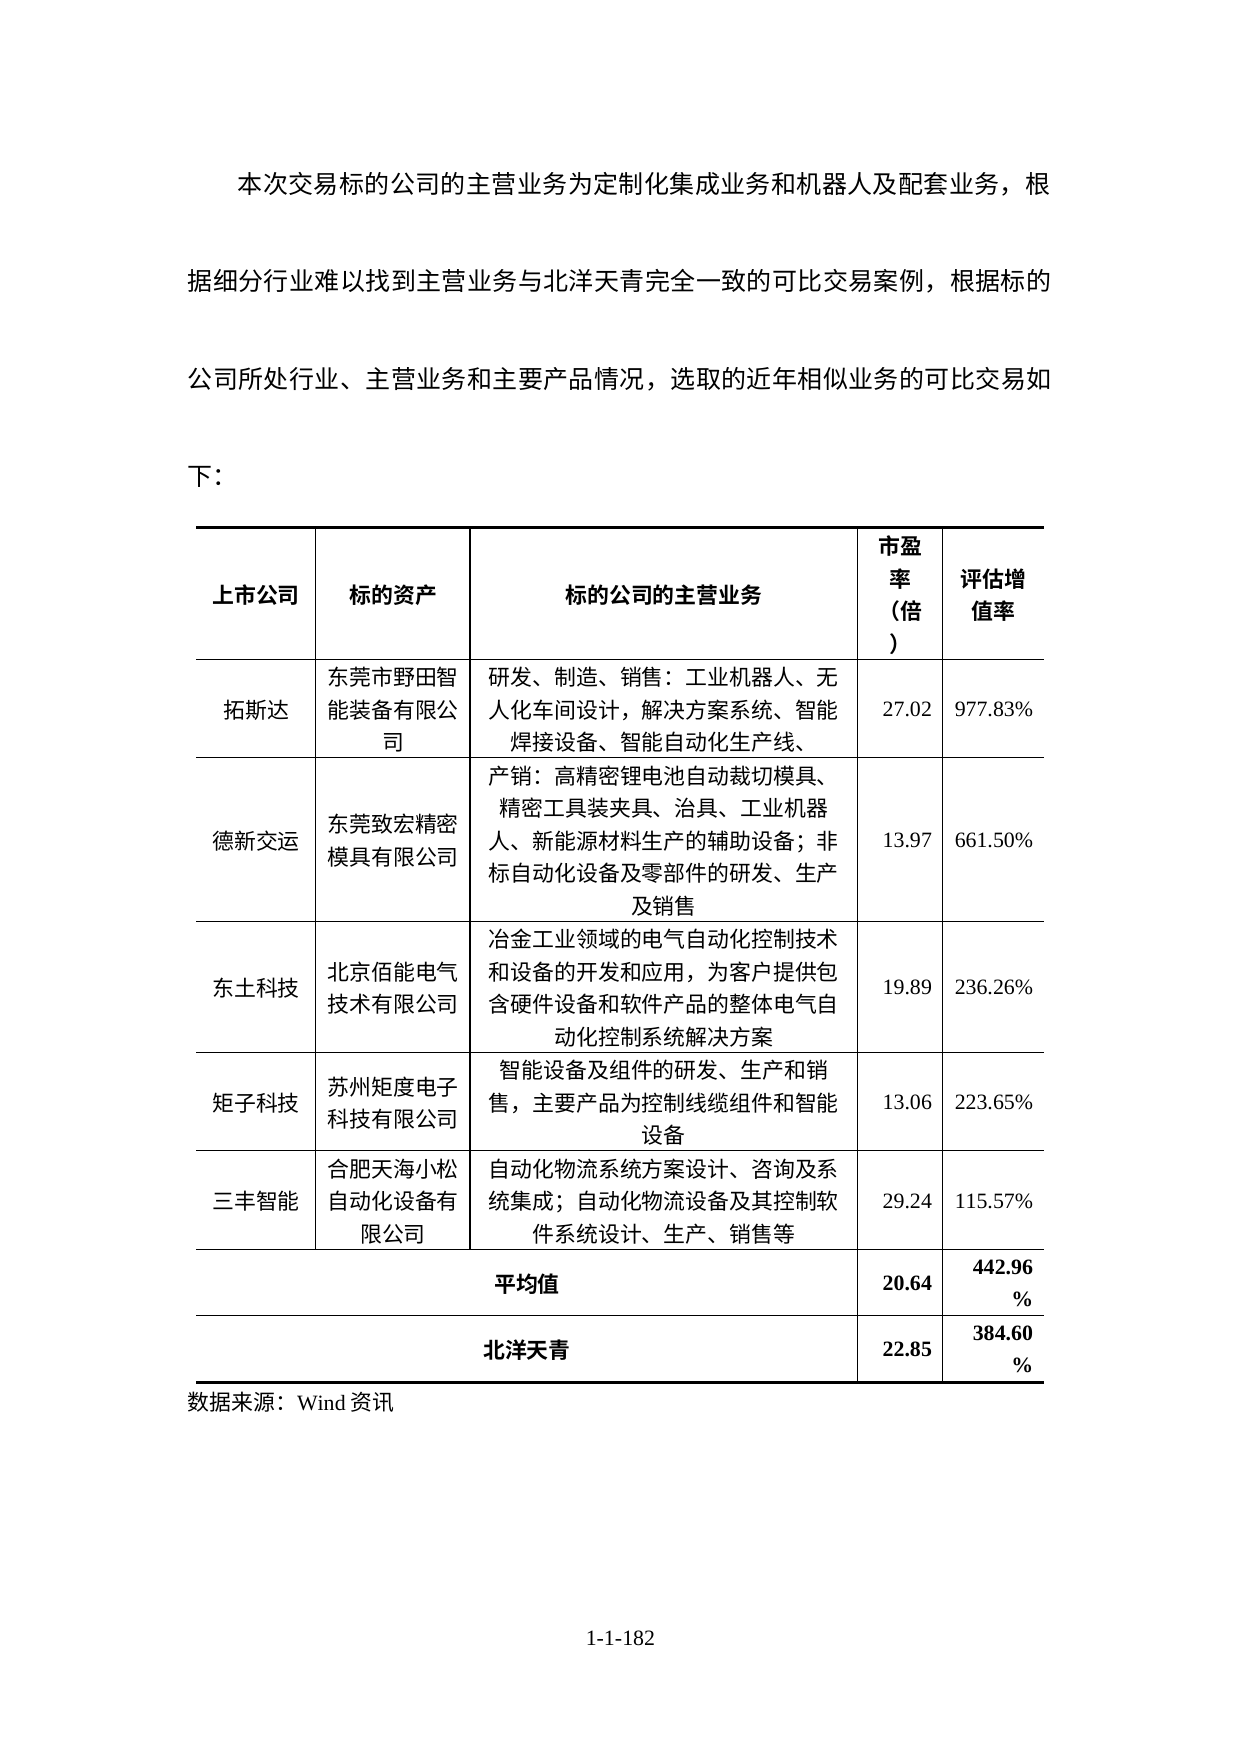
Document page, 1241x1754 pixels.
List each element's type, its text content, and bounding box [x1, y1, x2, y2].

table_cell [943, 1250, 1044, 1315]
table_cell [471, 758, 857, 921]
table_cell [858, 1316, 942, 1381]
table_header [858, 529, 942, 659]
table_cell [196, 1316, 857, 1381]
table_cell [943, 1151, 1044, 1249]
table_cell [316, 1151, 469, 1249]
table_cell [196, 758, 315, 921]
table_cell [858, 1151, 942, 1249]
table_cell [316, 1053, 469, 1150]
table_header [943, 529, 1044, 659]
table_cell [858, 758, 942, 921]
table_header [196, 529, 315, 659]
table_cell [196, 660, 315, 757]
text 数据来源：Wind资讯 [187, 1384, 1053, 1417]
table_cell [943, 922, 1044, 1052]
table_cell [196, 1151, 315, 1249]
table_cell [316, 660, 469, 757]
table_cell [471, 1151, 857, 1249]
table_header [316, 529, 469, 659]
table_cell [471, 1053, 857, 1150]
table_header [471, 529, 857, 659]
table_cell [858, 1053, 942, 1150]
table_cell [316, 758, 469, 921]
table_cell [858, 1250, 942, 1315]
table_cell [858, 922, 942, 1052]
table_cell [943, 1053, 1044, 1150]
text 本次交易标的公司的主营业务为定制化集成业务和机器人及配套业务，根据细分行业难以找到主营业务与北洋天青完全一致的可比交易案例，根据标的公司所处行业、主营业务和主要产品情况，选取的近年相似业务的可比交易如下： [187, 150, 1053, 507]
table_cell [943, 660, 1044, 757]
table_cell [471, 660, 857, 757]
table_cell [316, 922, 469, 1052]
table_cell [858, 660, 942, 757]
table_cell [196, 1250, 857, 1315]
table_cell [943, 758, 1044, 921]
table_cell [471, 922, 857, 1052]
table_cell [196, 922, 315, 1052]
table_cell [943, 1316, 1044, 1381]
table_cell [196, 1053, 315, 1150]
